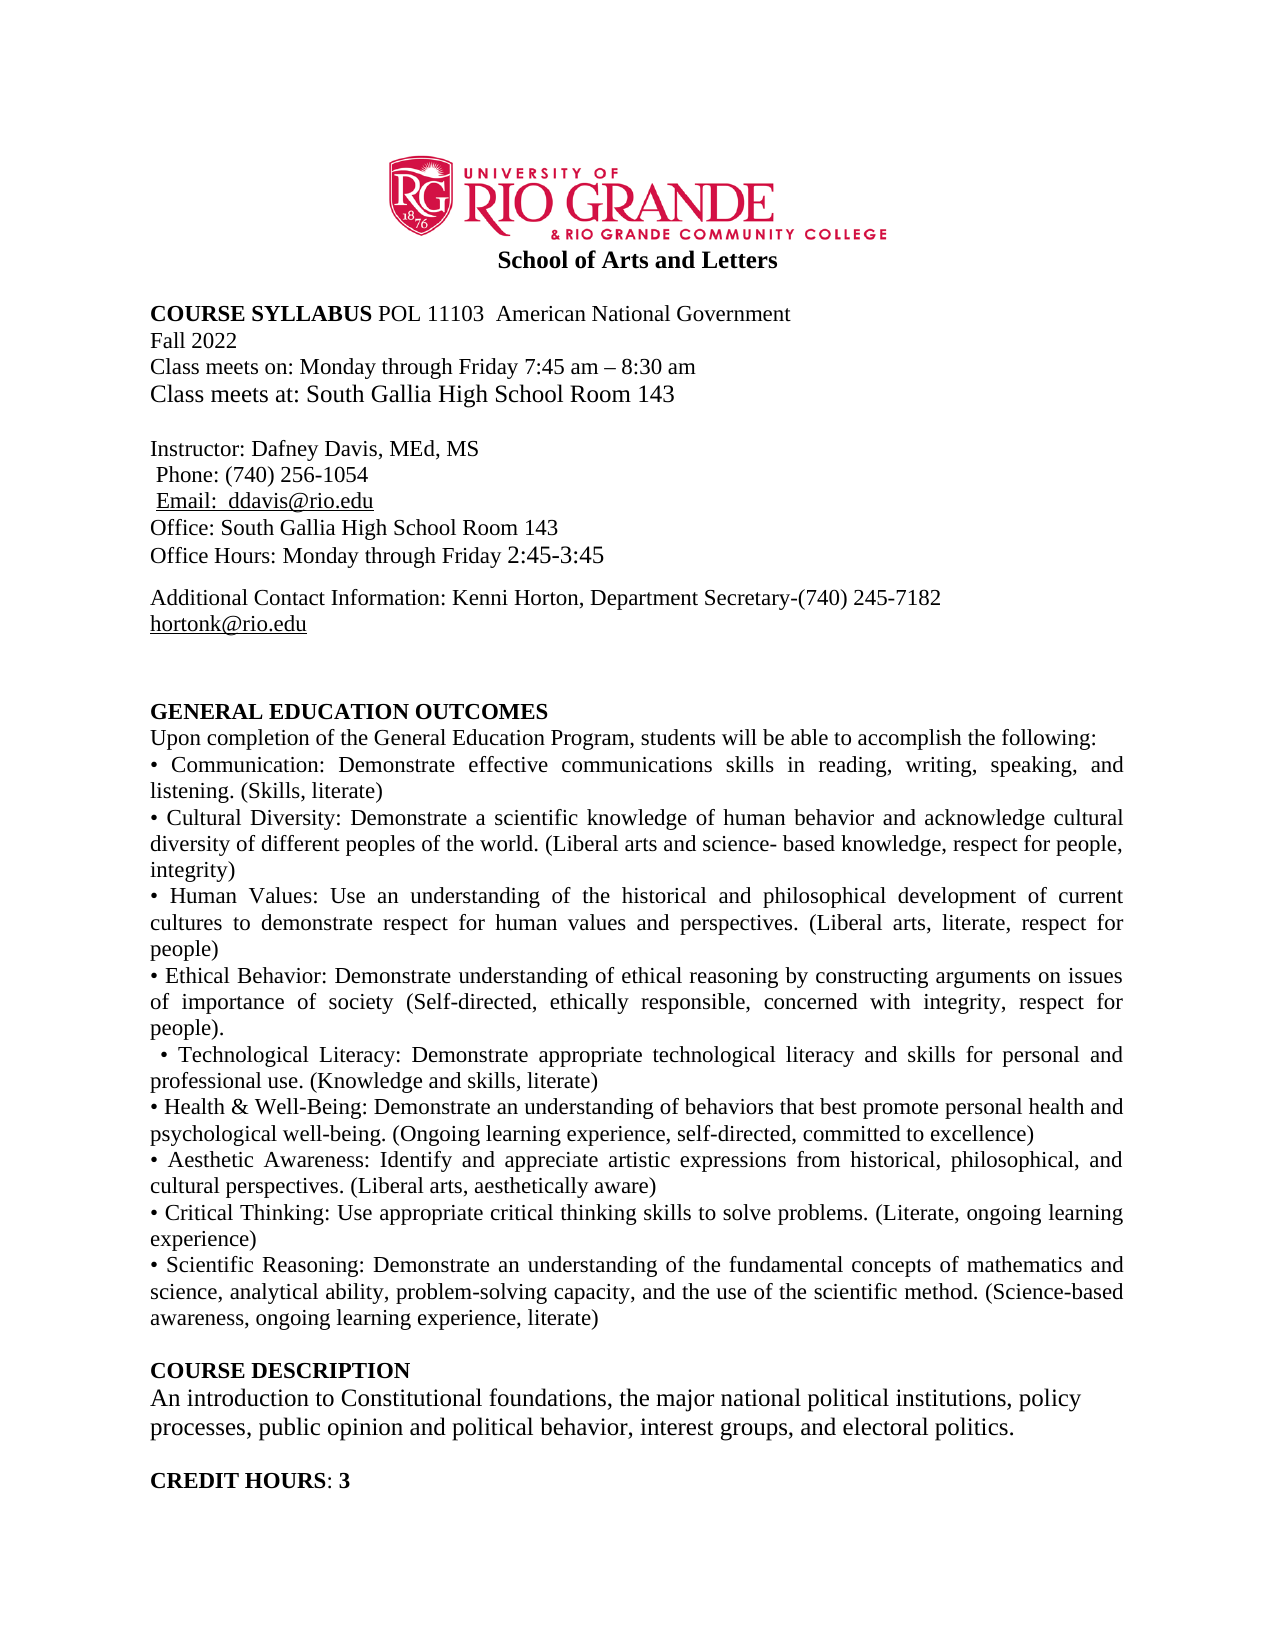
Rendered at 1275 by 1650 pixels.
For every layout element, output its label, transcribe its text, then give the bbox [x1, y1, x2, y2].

picture [383, 150, 892, 246]
text Upon completion of the General Education Program, students will be able to accomplish the following: [150, 724, 1125, 751]
text Office: South Gallia High School Room 143 [150, 514, 1074, 540]
text GENERAL EDUCATION OUTCOMES [150, 698, 1125, 724]
text Office Hours: Monday through Friday 2:45-3:45 [150, 540, 1031, 569]
text COURSE SYLLABUS POL 11103 American National Government [150, 300, 1074, 327]
text • Communication: Demonstrate effective communications skills in reading, writing, speaking, and listening. (Skills, literate) [150, 751, 1125, 803]
text School of Arts and Letters [150, 245, 1125, 274]
text Additional Contact Information: Kenni Horton, Department Secretary-(740) 245-7182 hortonk@rio.edu [150, 584, 1074, 636]
text • Human Values: Use an understanding of the historical and philosophical development of current cultures to demonstrate respect for human values and perspectives. (Liberal arts, literate, respect for people) [150, 883, 1125, 962]
subtitle Class meets on: Monday through Friday 7:45 am – 8:30 am [150, 353, 1125, 379]
text • Technological Literacy: Demonstrate appropriate technological literacy and skills for personal and professional use. (Knowledge and skills, literate) [150, 1041, 1125, 1093]
text Email: ddavis@rio.edu [150, 487, 1074, 514]
text Class meets at: South Gallia High School Room 143 [150, 379, 1125, 408]
text • Scientific Reasoning: Demonstrate an understanding of the fundamental concepts of mathematics and science, analytical ability, problem-solving capacity, and the use of the scientific method. (Science-based awareness, ongoing learning experience, literate) [150, 1252, 1125, 1331]
text COURSE DESCRIPTION [150, 1357, 1125, 1383]
text Instructor: Dafney Davis, MEd, MS [150, 434, 1074, 461]
text CREDIT HOURS: 3 [150, 1467, 1125, 1493]
text • Ethical Behavior: Demonstrate understanding of ethical reasoning by constructing arguments on issues of importance of society (Self-directed, ethically responsible, concerned with integrity, respect for people). [150, 962, 1125, 1041]
text • Cultural Diversity: Demonstrate a scientific knowledge of human behavior and acknowledge cultural diversity of different peoples of the world. (Liberal arts and science- based knowledge, respect for people, integrity) [150, 803, 1125, 883]
text • Health & Well-Being: Demonstrate an understanding of behaviors that best promote personal health and psychological well-being. (Ongoing learning experience, self-directed, committed to excellence) [150, 1093, 1125, 1146]
text An introduction to Constitutional foundations, the major national political institutions, policy processes, public opinion and political behavior, interest groups, and electoral politics. [150, 1383, 1125, 1441]
text • Critical Thinking: Use appropriate critical thinking skills to solve problems. (Literate, ongoing learning experience) [150, 1199, 1125, 1252]
text • Aesthetic Awareness: Identify and appreciate artistic expressions from historical, philosophical, and cultural perspectives. (Liberal arts, aesthetically aware) [150, 1146, 1125, 1199]
text Fall 2022 [150, 327, 1074, 353]
text Phone: (740) 256-1054 [150, 461, 1074, 487]
